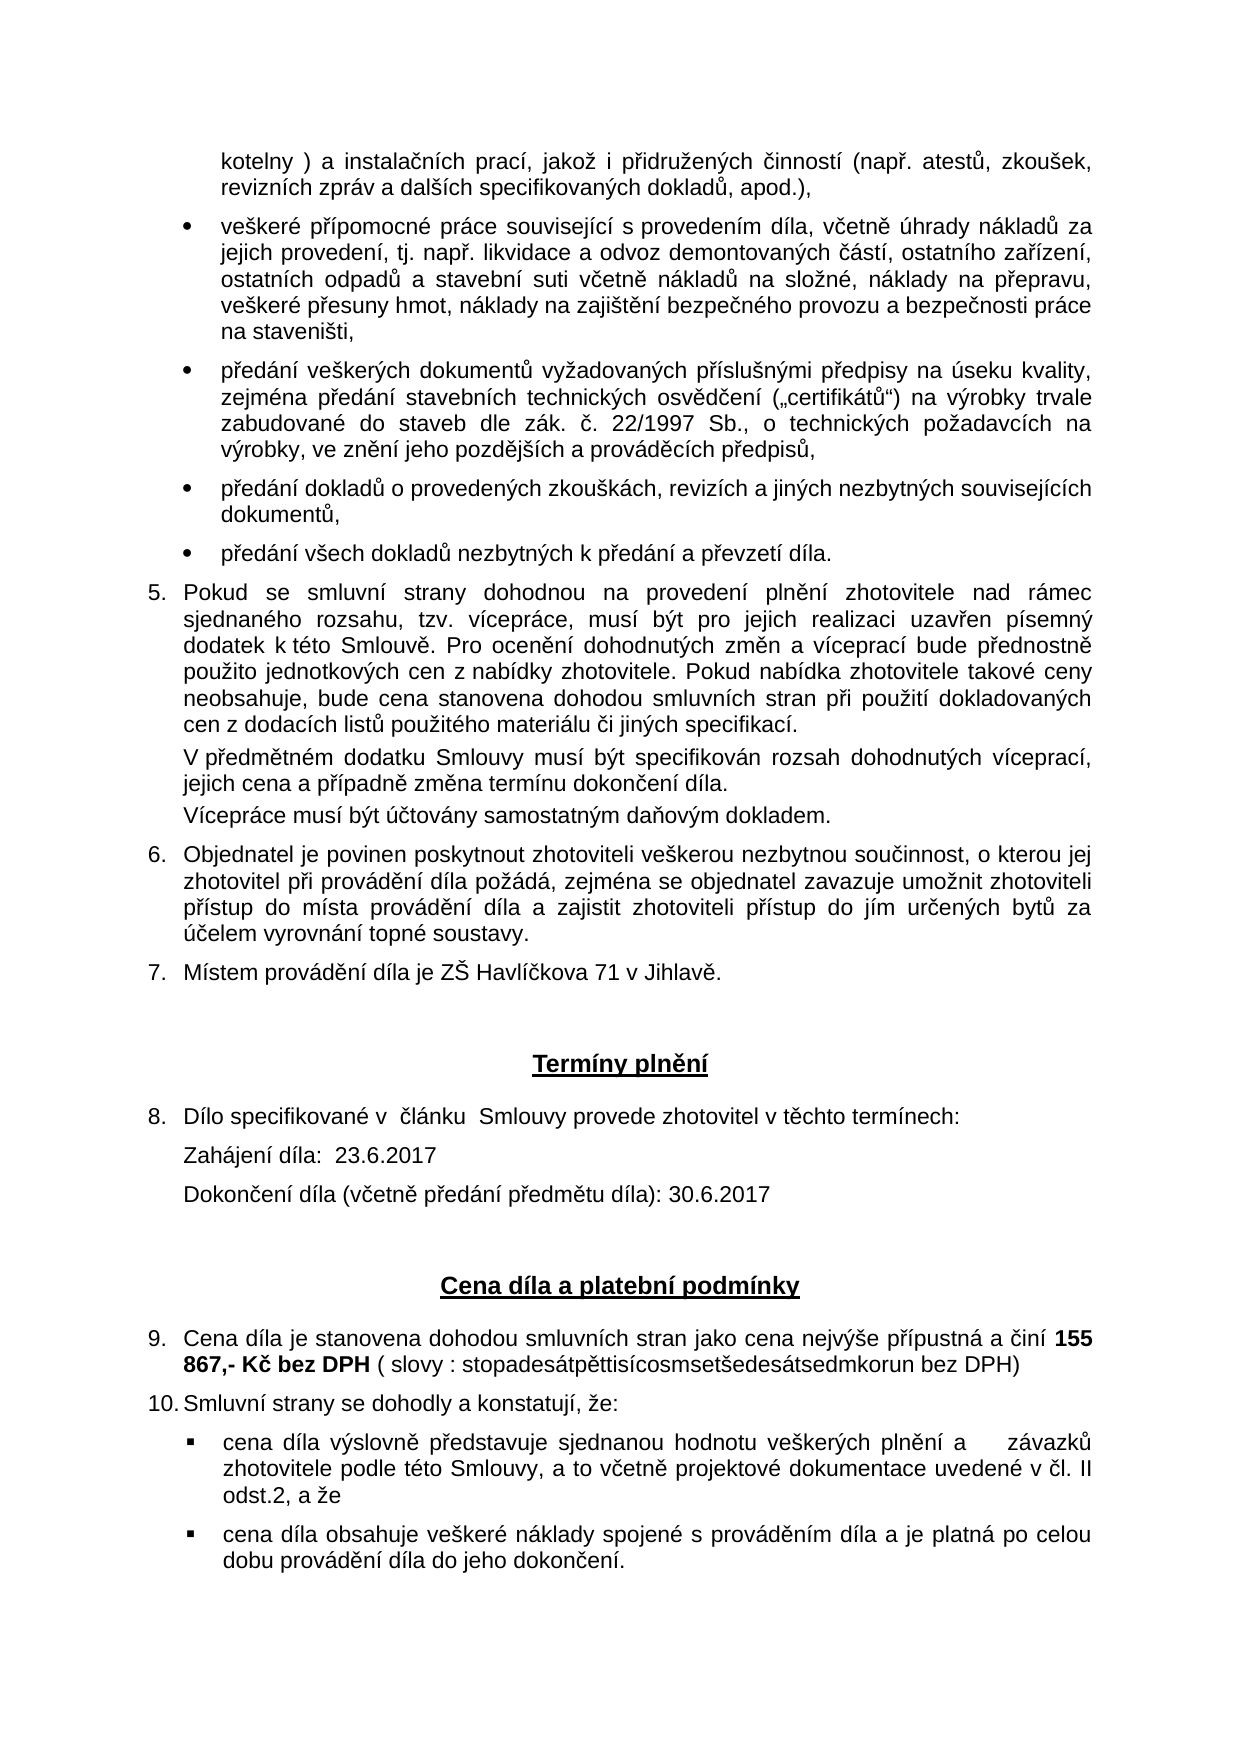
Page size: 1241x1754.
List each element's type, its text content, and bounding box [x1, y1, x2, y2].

list Místem provádění díla je ZŠ Havlíčkova 71 v Jihlavě. [148, 959, 1092, 986]
list cena díla výslovně představuje sjednanou hodnotu veškerých plnění a závazků zhotovitele podle této Smlouvy, a to včetně projektové dokumentace uvedené v čl. II odst.2, a že [185, 1429, 1092, 1508]
text Termíny plnění [148, 1049, 1092, 1078]
list Objednatel je povinen poskytnout zhotoviteli veškerou nezbytnou součinnost, o kterou jej zhotovitel při provádění díla požádá, zejména se objednatel zavazuje umožnit zhotoviteli přístup do místa provádění díla a zajistit zhotoviteli přístup do jím určených bytů za účelem vyrovnání topné soustavy. [148, 841, 1092, 947]
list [183, 148, 1092, 200]
list předání dokladů o provedených zkouškách, revizích a jiných nezbytných souvisejících dokumentů, [183, 475, 1092, 528]
text V předmětném dodatku Smlouvy musí být specifikován rozsah dohodnutých víceprací, jejich cena a případně změna termínu dokončení díla. [183, 743, 1092, 796]
text Dokončení díla (včetně předání předmětu díla): 30.6.2017 [148, 1181, 1092, 1207]
list předání veškerých dokumentů vyžadovaných příslušnými předpisy na úseku kvality, zejména předání stavebních technických osvědčení („certifikátů“) na výrobky trvale zabudované do staveb dle zák. č. 22/1997 Sb., o technických požadavcích na výrobky, ve znění jeho pozdějších a prováděcích předpisů, [183, 357, 1092, 463]
list Cena díla je stanovena dohodou smluvních stran jako cena nejvýše přípustná a činí 155 867,- Kč bez DPH ( slovy : stopadesátpěttisícosmsetšedesátsedmkorun bez DPH) [148, 1325, 1092, 1378]
list cena díla obsahuje veškeré náklady spojené s prováděním díla a je platná po celou dobu provádění díla do jeho dokončení. [185, 1521, 1092, 1573]
list Dílo specifikované v článku II Smlouvy provede zhotovitel v těchto termínech: [148, 1103, 1092, 1129]
list Pokud se smluvní strany dohodnou na provedení plnění zhotovitele nad rámec sjednaného rozsahu, tzv. vícepráce, musí být pro jejich realizaci uzavřen písemný dodatek k této Smlouvě. Pro ocenění dohodnutých změn a víceprací bude přednostně použito jednotkových cen z nabídky zhotovitele. Pokud nabídka zhotovitele takové ceny neobsahuje, bude cena stanovena dohodou smluvních stran při použití dokladovaných cen z dodacích listů použitého materiálu či jiných specifikací. [148, 579, 1092, 737]
list předání všech dokladů nezbytných k předání a převzetí díla. [183, 540, 1092, 567]
text Cena díla a platební podmínky [148, 1271, 1092, 1300]
list Smluvní strany se dohodly a konstatují, že: [148, 1390, 1092, 1416]
text Zahájení díla: 23.6.2017 [148, 1142, 1092, 1168]
text Vícepráce musí být účtovány samostatným daňovým dokladem. [148, 802, 1092, 829]
list veškeré přípomocné práce související s provedením díla, včetně úhrady nákladů za jejich provedení, tj. např. likvidace a odvoz demontovaných částí, ostatního zařízení, ostatních odpadů a stavební suti včetně nákladů na složné, náklady na přepravu, veškeré přesuny hmot, náklady na zajištění bezpečného provozu a bezpečnosti práce na staveništi, [183, 213, 1092, 345]
